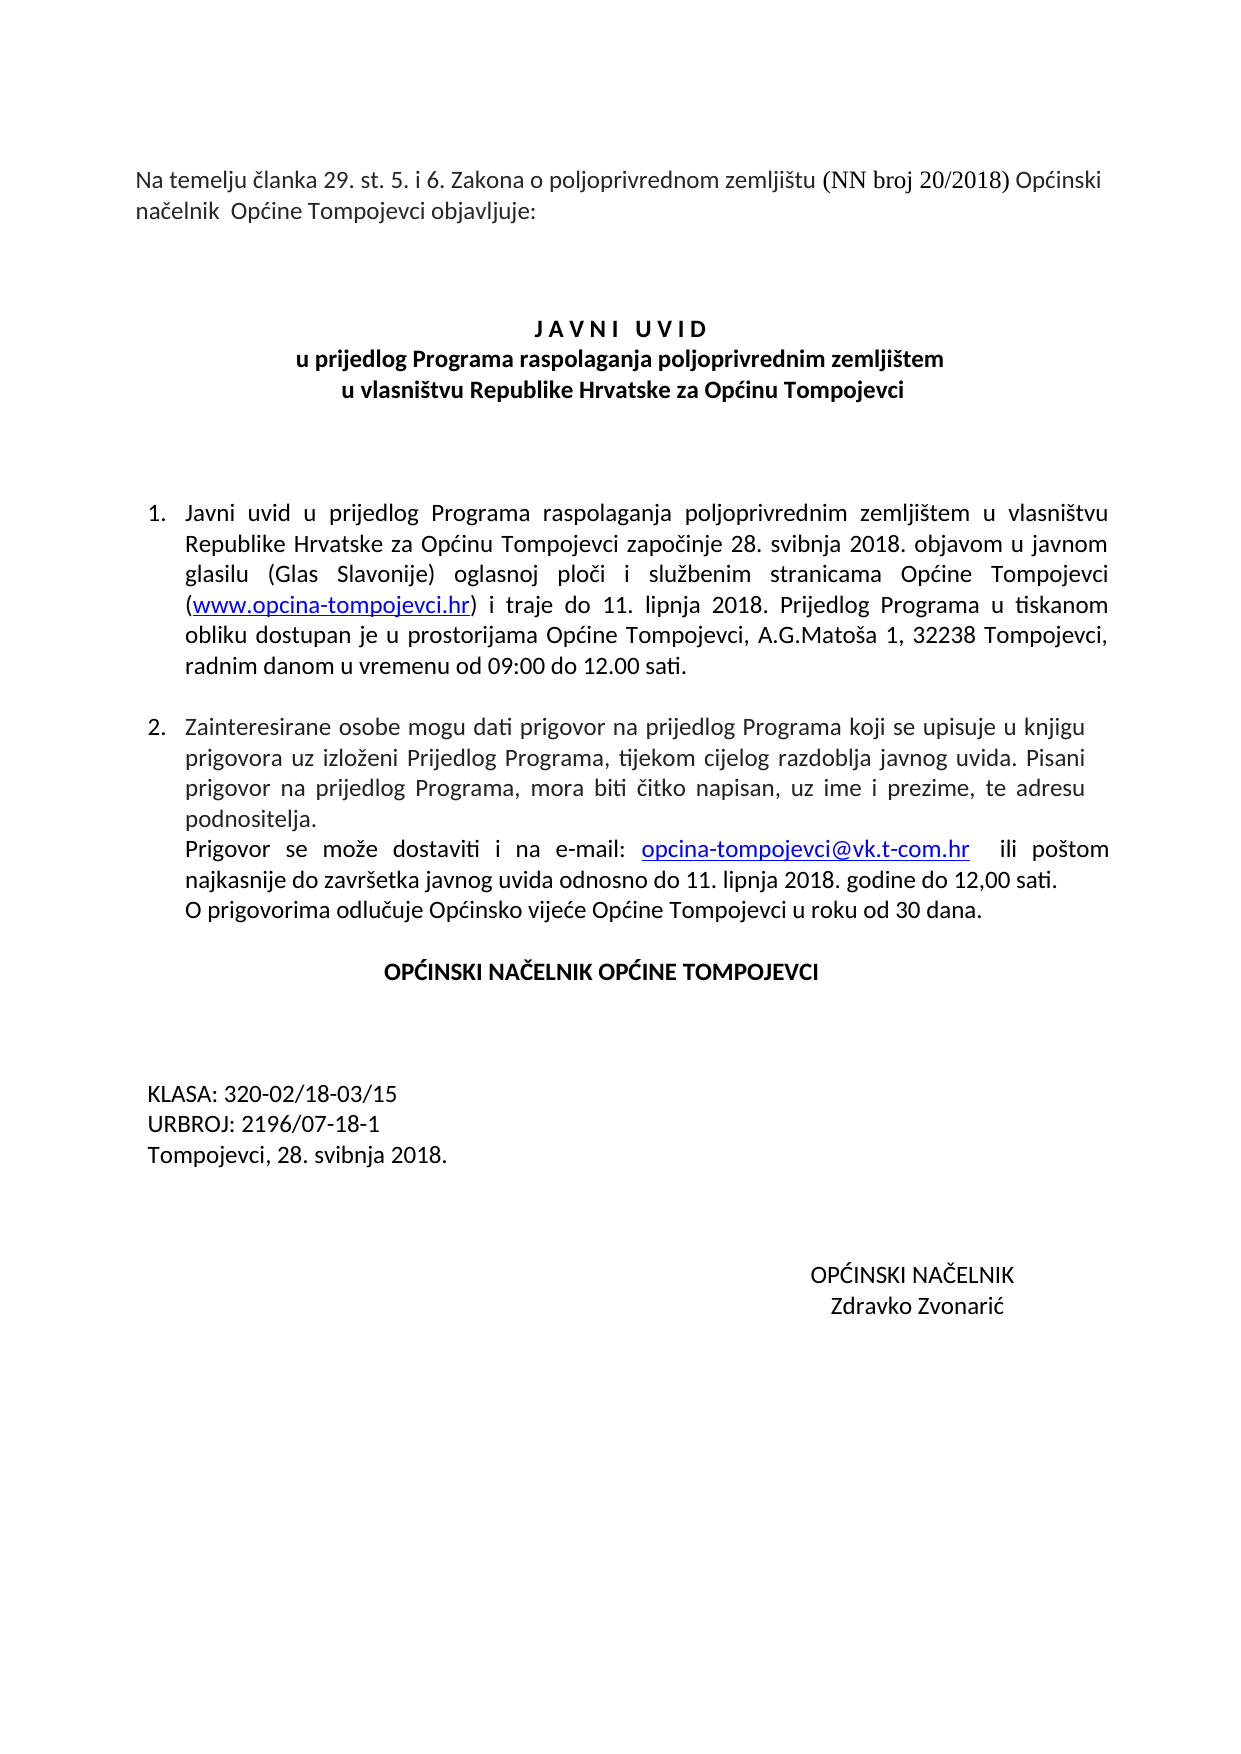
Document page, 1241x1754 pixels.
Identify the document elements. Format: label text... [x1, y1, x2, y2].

text Zdravko Zvonarić [135, 1290, 1095, 1320]
text Na temelju članka 29. st. 5. i 6. Zakona o poljoprivrednom zemljištu (NN broj 20/2018) Općinski načelnik Općine Tompojevci objavljuje: [135, 164, 1105, 226]
text J A V N I U V I D [135, 313, 1105, 343]
text URBROJ: 2196/07-18-1 [147, 1108, 947, 1139]
text O prigovorima odlučuje Općinsko vijeće Općine Tompojevci u roku od 30 dana. [185, 895, 1109, 925]
text Tompojevci, 28. svibnja 2018. [147, 1139, 1039, 1169]
list Javni uvid u prijedlog Programa raspolaganja poljoprivrednim zemljištem u vlasništvu Republike Hrvatske za Općinu Tompojevci započinje 28. svibnja 2018. objavom u javnom glasilu (Glas Slavonije) oglasnoj ploči i službenim stranicama Općine Tompojevci (www.opcina-tompojevci.hr) i traje do 11. lipnja 2018. Prijedlog Programa u tiskanom obliku dostupan je u prostorijama Općine Tompojevci, A.G.Matoša 1, 32238 Tompojevci, radnim danom u vremenu od 09:00 do 12.00 sati. [147, 497, 1109, 680]
text OPĆINSKI NAČELNIK [135, 1259, 1095, 1290]
text OPĆINSKI NAČELNIK OPĆINE TOMPOJEVCI [135, 956, 1068, 986]
list Zainteresirane osobe mogu dati prigovor na prijedlog Programa koji se upisuje u knjigu prigovora uz izloženi Prijedlog Programa, tijekom cijelog razdoblja javnog uvida. Pisani prigovor na prijedlog Programa, mora biti čitko napisan, uz ime i prezime, te adresu podnositelja. [147, 711, 1087, 833]
text u prijedlog Programa raspolaganja poljoprivrednim zemljištem u vlasništvu Republike Hrvatske za Općinu Tompojevci [135, 343, 1105, 404]
text KLASA: 320-02/18-03/15 [147, 1078, 947, 1108]
text Prigovor se može dostaviti i na e-mail: opcina-tompojevci@vk.t-com.hr ili poštom najkasnije do završetka javnog uvida odnosno do 11. lipnja 2018. godine do 12,00 sati. [185, 833, 1109, 894]
